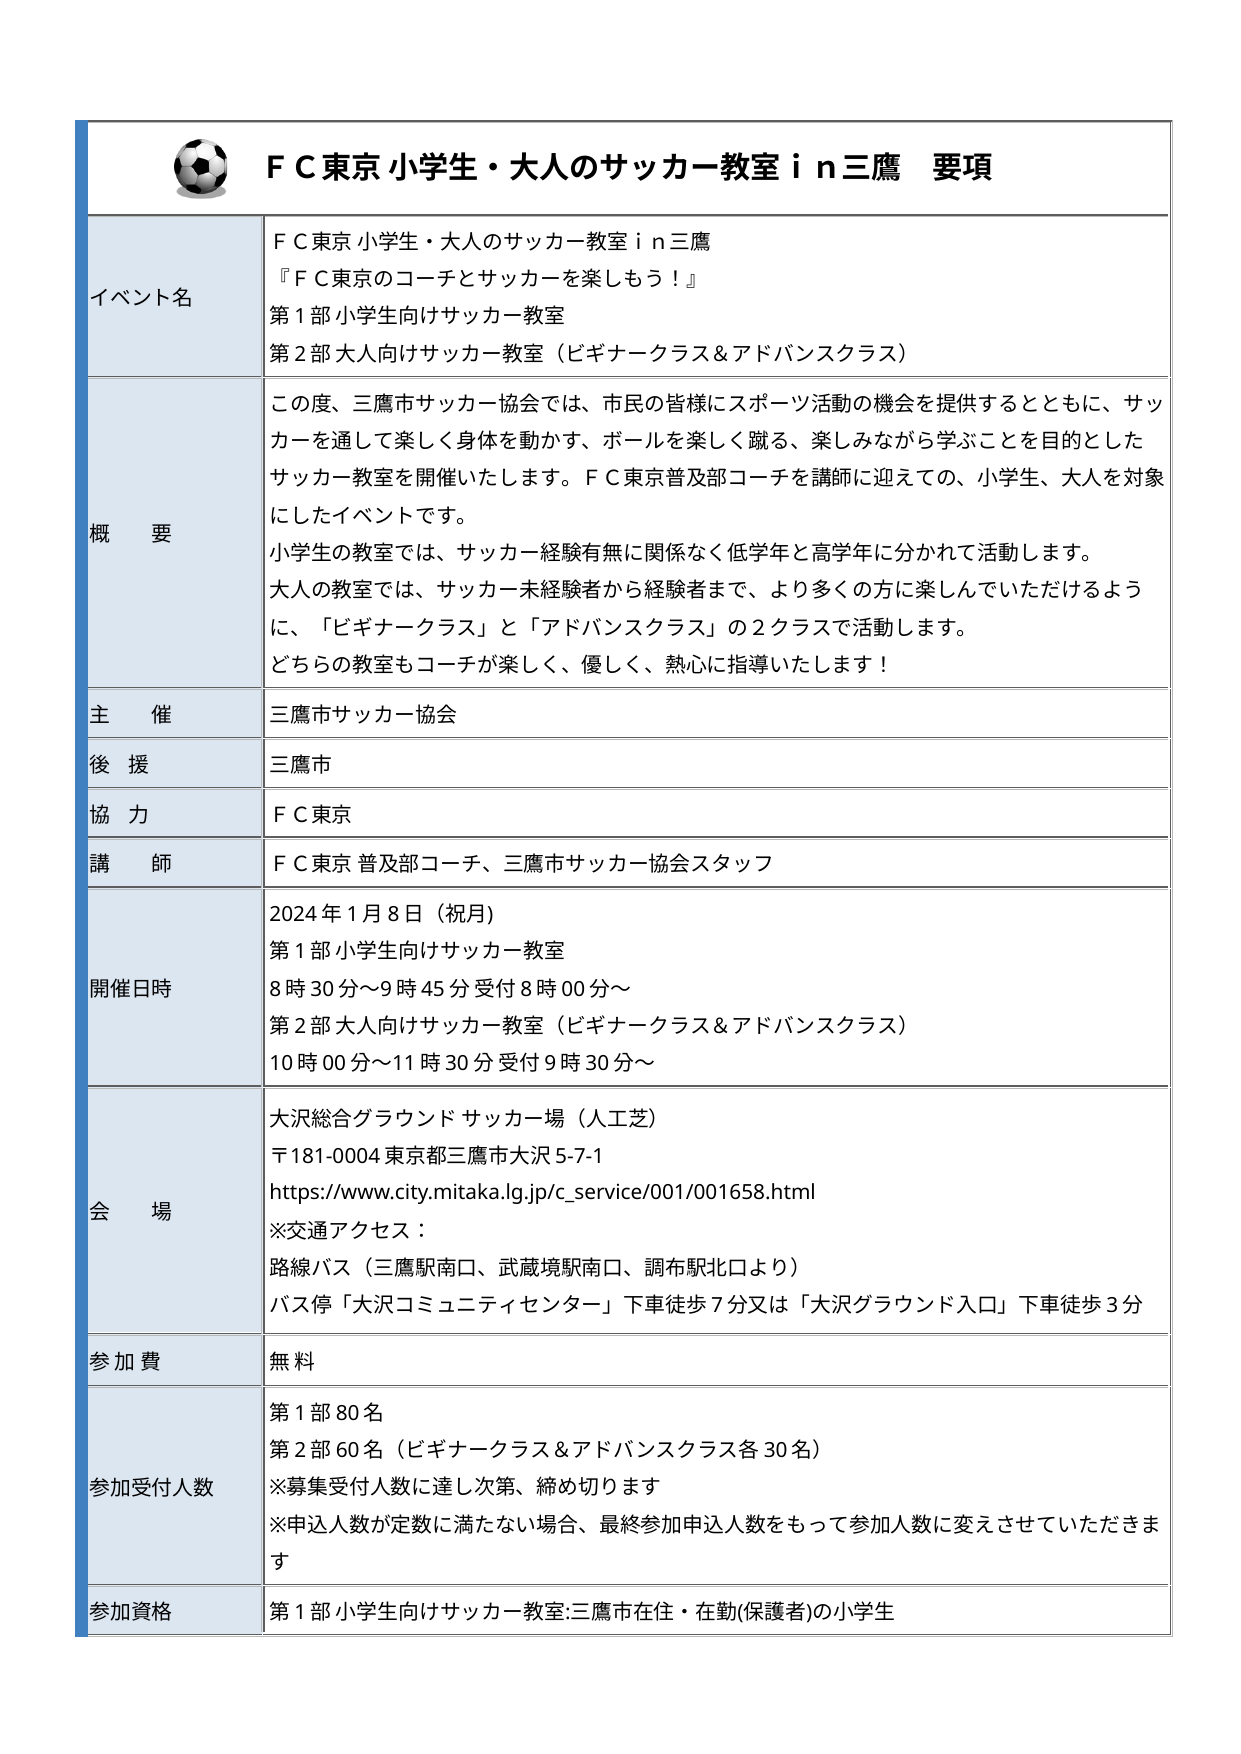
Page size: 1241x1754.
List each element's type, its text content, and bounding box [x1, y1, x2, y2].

picture [174, 139, 228, 199]
table_cell 三鷹市サッカー協会 [263, 687, 1171, 736]
table_cell 参 加 費 [88, 1336, 261, 1385]
table_cell ＦＣ東京 普及部コーチ、三鷹市サッカー協会スタッフ [265, 836, 1170, 886]
table_cell 参加受付人数 [88, 1388, 261, 1584]
table_cell 大沢総合グラウンド サッカー場（人工芝） 〒181-0004東京都三鷹市大沢5-7-1 https://www.city.mitaka.lg.jp/c_service/001/001658.html ※交通アクセス： 路線バス（三鷹駅南口、武蔵境駅南口、調布駅北口より） バス停「大沢コミュニティセンター」下車徒歩7分又は「大沢グラウンド入口」下車徒歩3分 [265, 1085, 1170, 1332]
table_cell 概 要 [88, 379, 261, 687]
table_cell 講 師 [88, 840, 261, 886]
table_cell 開催日時 [88, 890, 261, 1085]
table_header ＦＣ東京 小学生・大人のサッカー教室ｉｎ三鷹 要項 [88, 123, 1170, 214]
table_cell 会 場 [88, 1089, 261, 1332]
table_cell 2024年 1月8日（祝月) 第1部 小学生向けサッカー教室 8時30分～9時45分 受付8時00分～ 第2部 大人向けサッカー教室（ビギナークラス＆アドバンスクラス） 10時00分～11時30分 受付9時30分～ [265, 886, 1170, 1085]
table_cell 協 力 [88, 790, 261, 836]
table_cell 第1部 80名 第2部 60名（ビギナークラス＆アドバンスクラス各30名） ※募集受付人数に達し次第、締め切ります ※申込人数が定数に満たない場合、最終参加申込人数をもって参加人数に変えさせていただきます [263, 1385, 1171, 1584]
table_cell イベント名 [88, 217, 261, 376]
table_cell 参加資格 [88, 1584, 263, 1634]
table_cell 主 催 [88, 690, 261, 736]
table_cell 後 援 [88, 740, 261, 786]
table_cell ＦＣ東京 小学生・大人のサッカー教室ｉｎ三鷹 『ＦＣ東京のコーチとサッカーを楽しもう！』 第1部 小学生向けサッカー教室 第2部 大人向けサッカー教室（ビギナークラス＆アドバンスクラス） [265, 214, 1170, 376]
table_cell 無 料 [265, 1333, 1170, 1385]
table_cell 三鷹市 [265, 736, 1170, 786]
table_cell ＦＣ東京 [265, 786, 1170, 836]
table_cell この度、三鷹市サッカー協会では、市民の皆様にスポーツ活動の機会を提供するとともに、サッカーを通して楽しく身体を動かす、ボールを楽しく蹴る、楽しみながら学ぶことを目的としたサッカー教室を開催いたします。ＦＣ東京普及部コーチを講師に迎えての、小学生、大人を対象にしたイベントです。 小学生の教室では、サッカー経験有無に関係なく低学年と高学年に分かれて活動します。 大人の教室では、サッカー未経験者から経験者まで、より多くの方に楽しんでいただけるように、「ビギナークラス」と「アドバンスクラス」の２クラスで活動します。 どちらの教室もコーチが楽しく、優しく、熱心に指導いたします！ [263, 376, 1171, 687]
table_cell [263, 1584, 1171, 1634]
